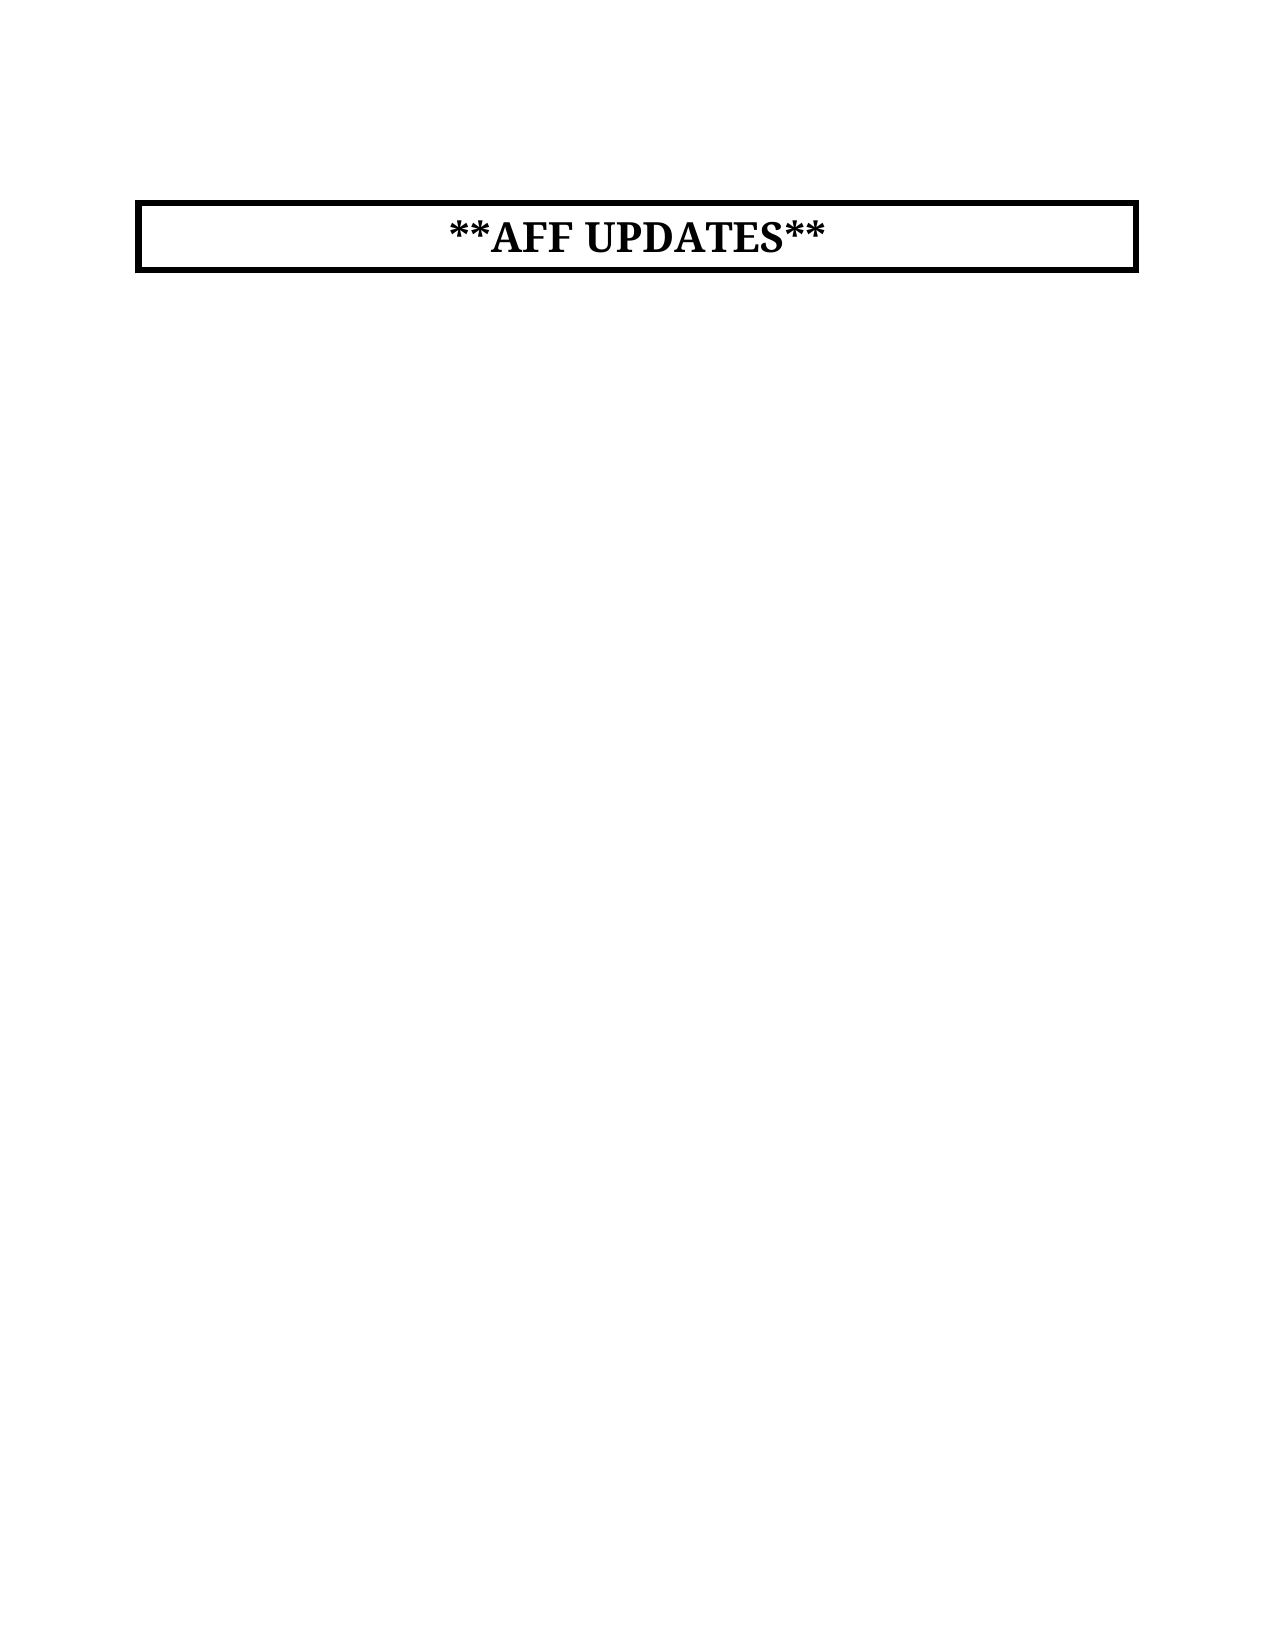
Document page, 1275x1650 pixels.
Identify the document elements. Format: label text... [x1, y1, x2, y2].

subtitle **AFF UPDATES** [142, 206, 1133, 267]
